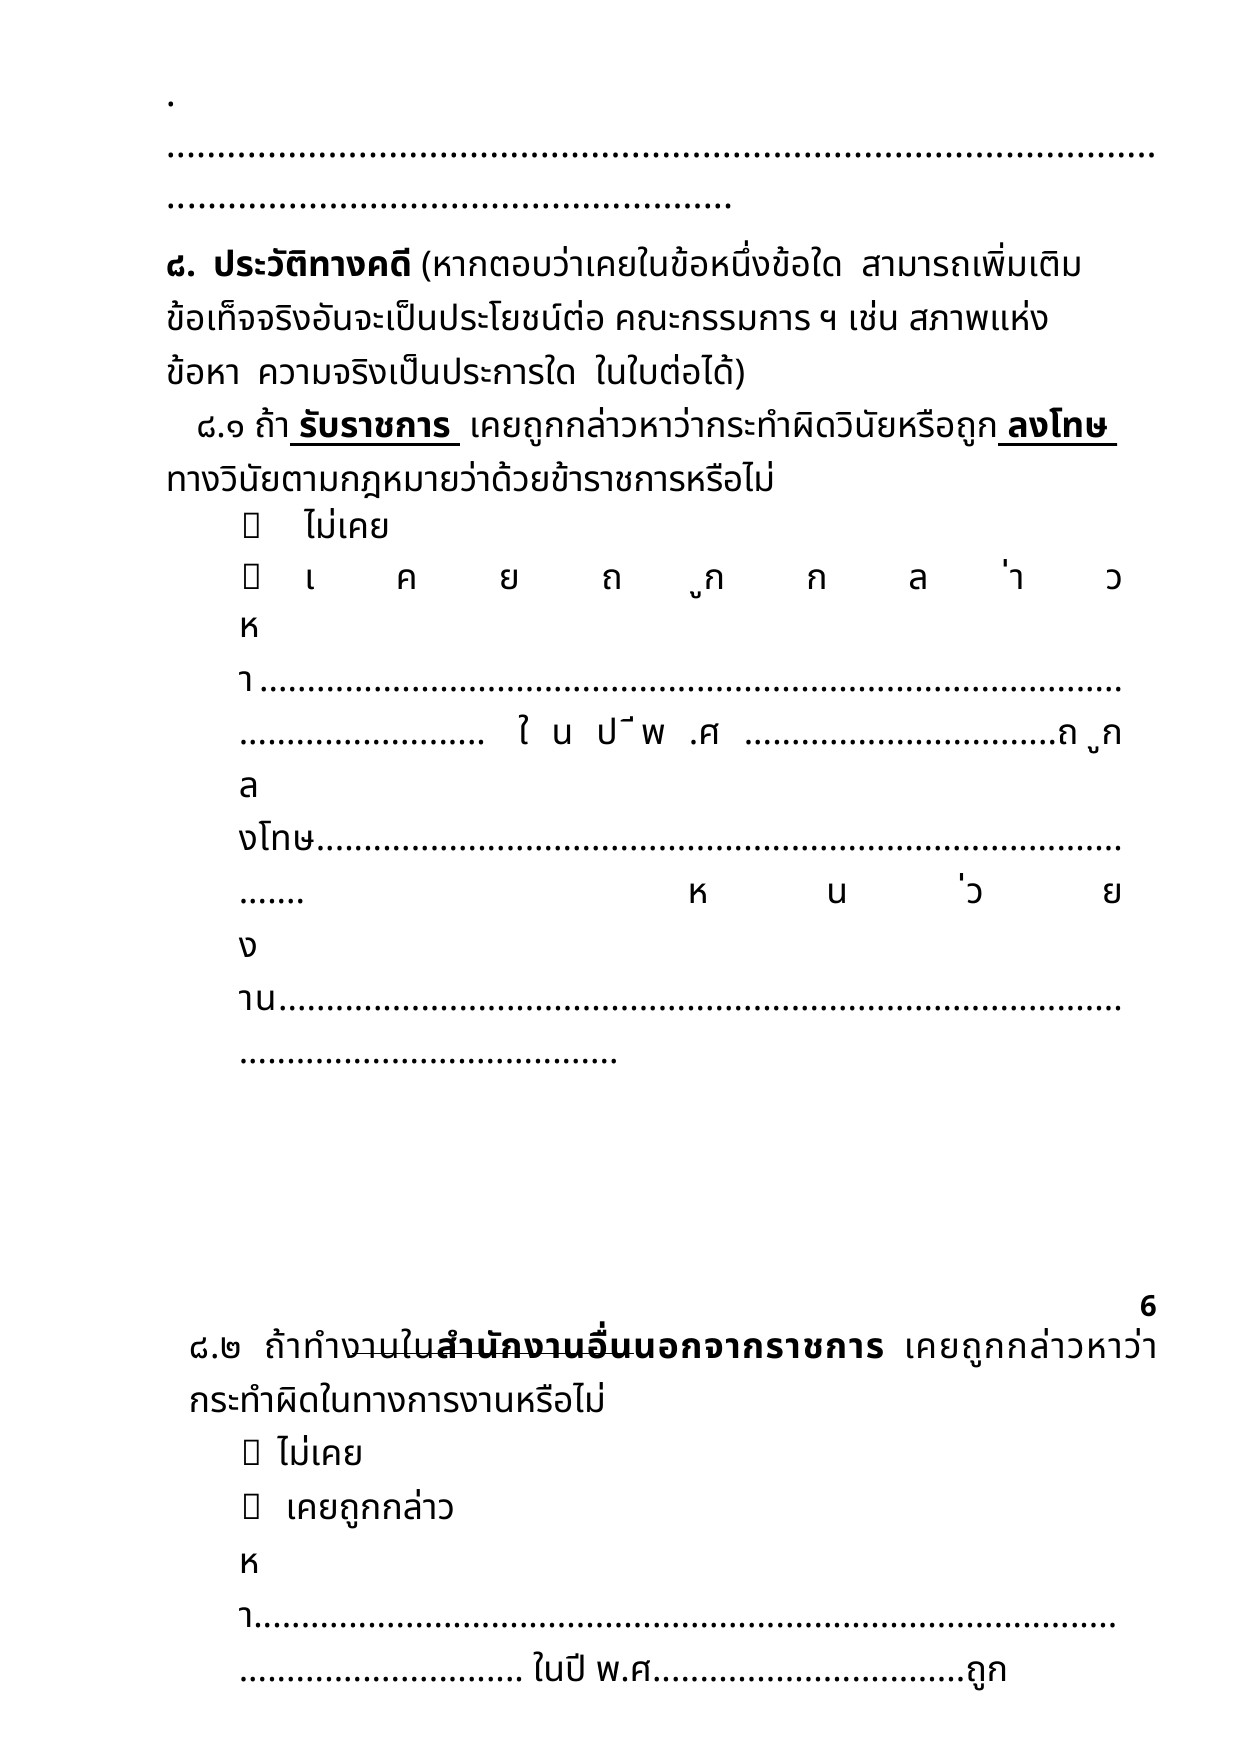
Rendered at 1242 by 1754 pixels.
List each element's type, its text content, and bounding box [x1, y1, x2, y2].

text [166, 67, 1158, 220]
text  เคยถูกกล่าวหา..................................................................................................................... ในปีพ.ศ.................................ถูกลงโทษ............................................................................................ หน่วยงาน................................................................................................................................. [238, 547, 1123, 1074]
text ๘.๒ ถ้าทำงานในสำนักงานอื่นนอกจากราชการ เคยถูกกล่าวหาว่ากระทำผิดในทางการงานหรือไม่ [188, 1321, 1158, 1428]
text ๘. ประวัติทางคดี (หากตอบว่าเคยในข้อหนึ่งข้อใด สามารถเพิ่มเติมข้อเท็จจริงอันจะเป็นประโยชน์ต่อ คณะกรรมการ ฯ เช่น สภาพแห่งข้อหา ความจริงเป็นประการใด ในใบต่อได้) [166, 239, 1111, 400]
text  ไม่เคย [241, 507, 1158, 547]
text  ไม่เคย [241, 1428, 1158, 1482]
text ๘.๑ ถ้า รับราชการ เคยถูกกล่าวหาว่ากระทำผิดวินัยหรือถูก ลงโทษ ทางวินัยตามกฎหมายว่าด้วยข้าราชการหรือไม่ [166, 400, 1164, 507]
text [238, 1482, 1123, 1697]
text 6 [154, 1302, 1156, 1321]
